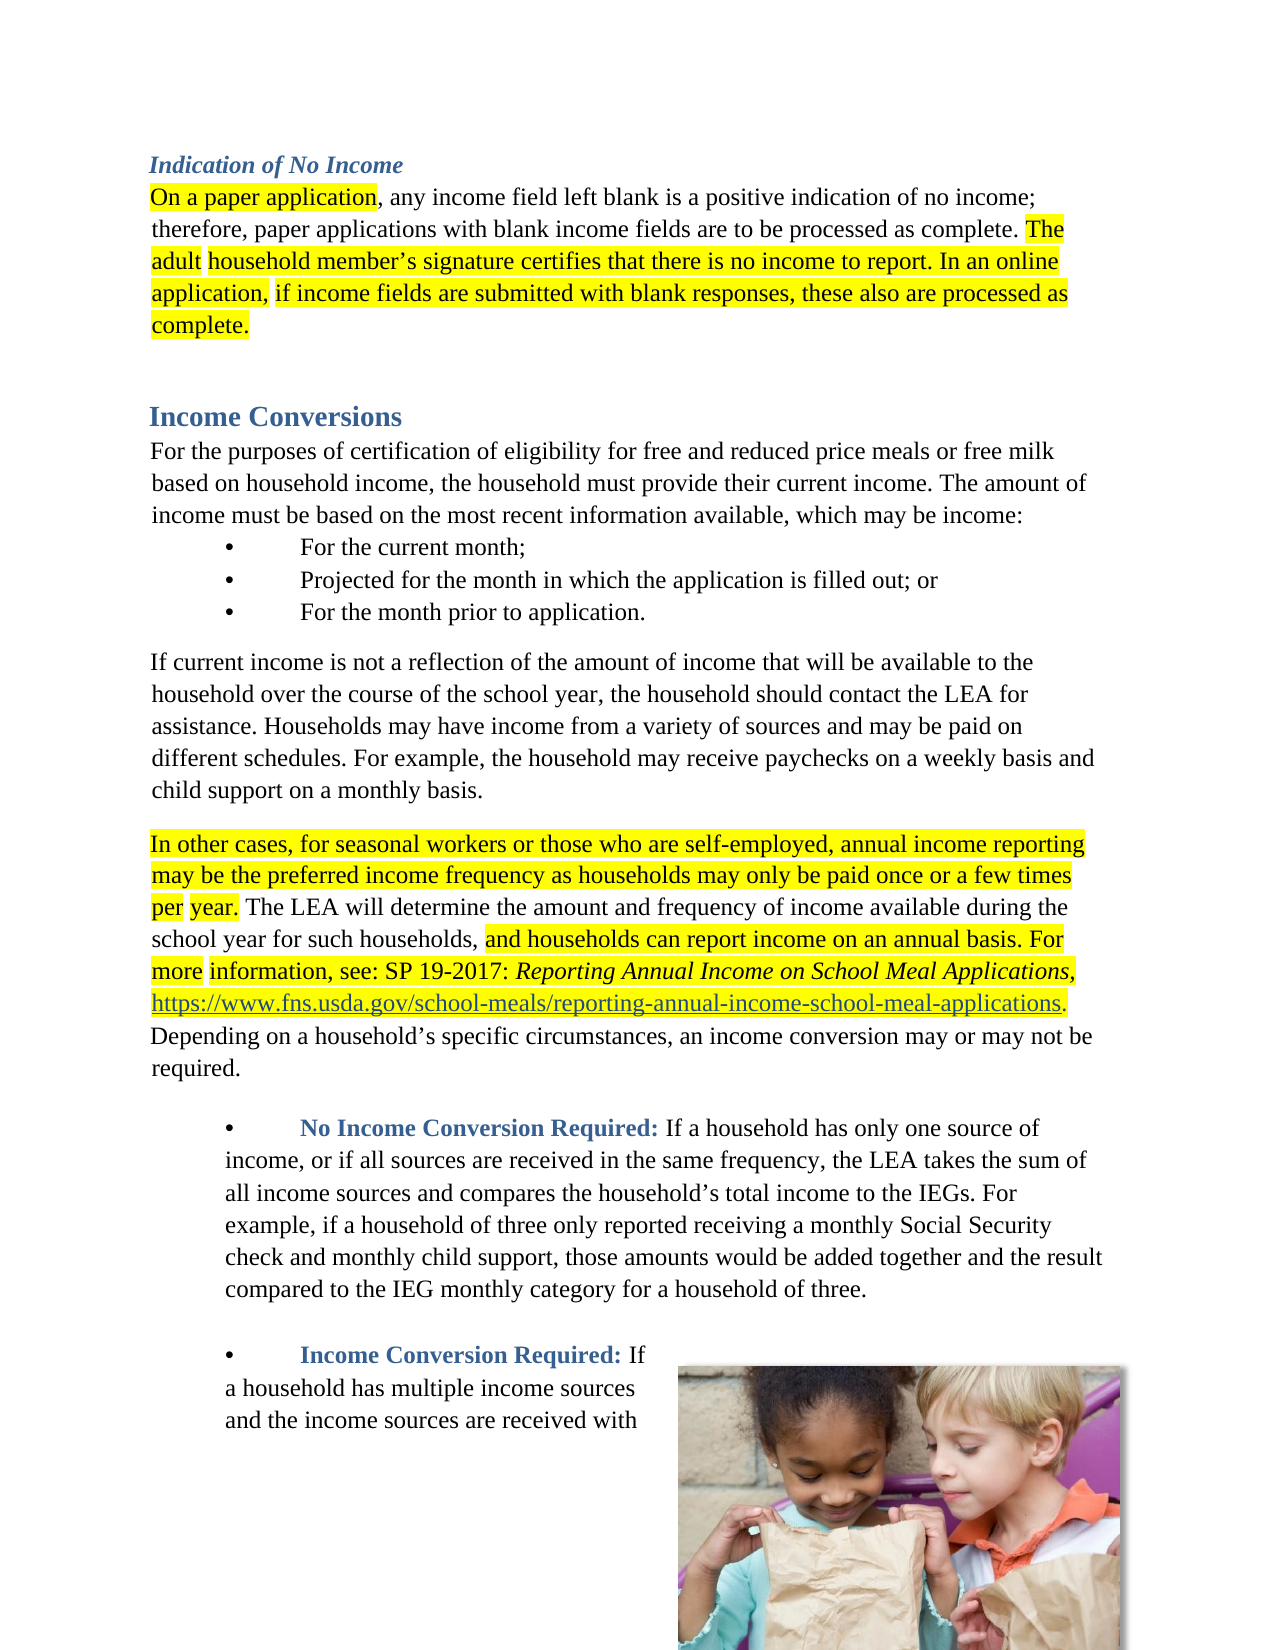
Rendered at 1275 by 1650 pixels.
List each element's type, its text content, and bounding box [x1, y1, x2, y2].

list No Income Conversion Required: If a household has only one source of income, or if all sources are received in the same frequency, the LEA takes the sum of all income sources and compares the household’s total income to the IEGs. For example, if a household of three only reported receiving a monthly Social Security check and monthly child support, those amounts would be added together and the result compared to the IEG monthly category for a household of three. [225, 1113, 1106, 1303]
text Income Conversions [148, 399, 1125, 433]
picture [676, 1358, 1135, 1650]
text Indication of No Income [148, 150, 1091, 179]
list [225, 1340, 1106, 1434]
list Projected for the month in which the application is filled out; or [225, 564, 1106, 593]
text For the purposes of certification of eligibility for free and reduced price meals or free milk based on household income, the household must provide their current income. The amount of income must be based on the most recent information available, which may be income: [150, 436, 1106, 529]
text In other cases, for seasonal workers or those who are self-employed, annual income reporting may be the preferred income frequency as households may only be paid once or a few times per year. The LEA will determine the amount and frequency of income available during the school year for such households, and households can report income on an annual basis. For more information, see: SP 19-2017: Reporting Annual Income on School Meal Applications, https://www.fns.usda.gov/school-meals/reporting-annual-income-school-meal-applications. [150, 829, 1107, 1017]
text Depending on a household’s specific circumstances, an income conversion may or may not be required. [150, 1021, 1106, 1082]
text On a paper application, any income field left blank is a positive indication of no income; therefore, paper applications with blank income fields are to be processed as complete. The adult household member’s signature certifies that there is no income to report. In an online application, if income fields are submitted with blank responses, these also are processed as complete. [150, 182, 1107, 339]
text If current income is not a reflection of the amount of income that will be available to the household over the course of the school year, the household should contact the LEA for assistance. Households may have income from a variety of sources and may be paid on different schedules. For example, the household may receive paychecks on a weekly basis and child support on a monthly basis. [150, 647, 1106, 804]
list For the month prior to application. [225, 597, 1106, 626]
list For the current month; [225, 532, 1106, 561]
